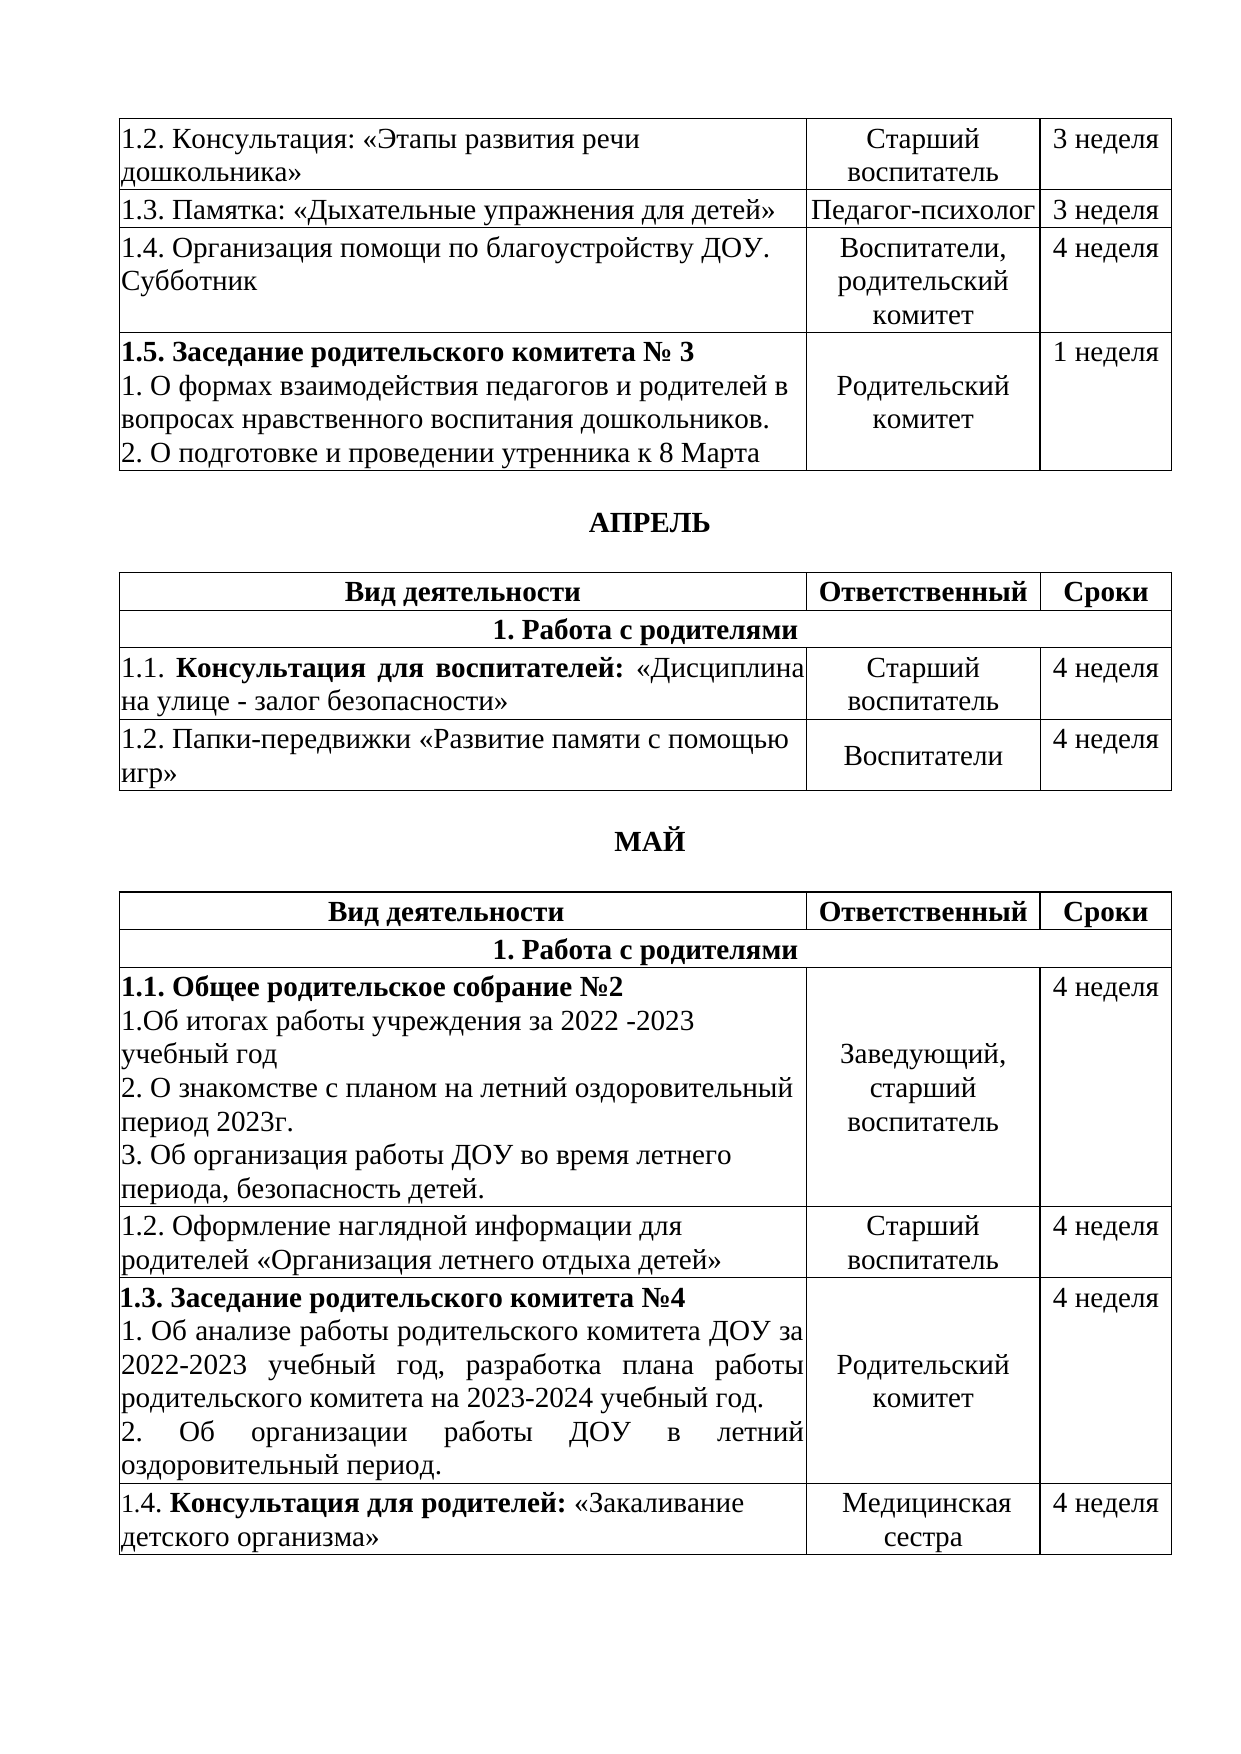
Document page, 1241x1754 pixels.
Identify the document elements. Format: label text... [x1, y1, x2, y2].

table_cell Родительский комитет [807, 1278, 1039, 1482]
table_header Ответственный [807, 573, 1040, 609]
table_cell Воспитатели, родительский комитет [807, 228, 1039, 332]
table_cell Старший воспитатель [807, 119, 1039, 189]
table_cell Старший воспитатель [807, 648, 1040, 718]
table_cell 4 неделя [1041, 648, 1171, 718]
table_cell 4 неделя [1041, 720, 1171, 790]
table_cell 1. Работа с родителями [120, 930, 1171, 967]
table_cell Медицинская сестра [807, 1484, 1039, 1554]
table_cell 4 неделя [1041, 1484, 1171, 1554]
table_cell 1.1. Общее родительское собрание №2 1.Об итогах работы учреждения за 2022 -2023 учебный год 2. О знакомстве с планом на летний оздоровительный период 2023г. 3. Об организация работы ДОУ во время летнего периода, безопасность детей. [120, 968, 806, 1206]
table_cell Заведующий, старший воспитатель [807, 968, 1039, 1206]
table_cell 1.5. Заседание родительского комитета № 3 1. О формах взаимодействия педагогов и родителей в вопросах нравственного воспитания дошкольников. 2. О подготовке и проведении утренника к 8 Марта [120, 333, 806, 470]
table_cell 1.4. Консультация для родителей: «Закаливание детского организма» [120, 1484, 806, 1554]
table_header Вид деятельности [120, 893, 806, 929]
table_header Сроки [1041, 893, 1171, 929]
table_cell Педагог-психолог [807, 190, 1039, 227]
table_cell 4 неделя [1041, 228, 1171, 332]
table_cell 1 неделя [1041, 333, 1171, 470]
table_cell 1.2. Консультация: «Этапы развития речи дошкольника» [120, 119, 806, 189]
table_header Ответственный [807, 893, 1039, 929]
table_header Сроки [1041, 573, 1171, 609]
table_cell 3 неделя [1041, 119, 1171, 189]
table_cell Старший воспитатель [807, 1207, 1039, 1277]
table_cell Воспитатели [807, 720, 1040, 790]
table_cell 1.3. Памятка: «Дыхательные упражнения для детей» [120, 190, 806, 227]
table_cell 1.2. Папки-передвижки «Развитие памяти с помощью игр» [120, 720, 806, 790]
table_cell 4 неделя [1041, 1207, 1171, 1277]
table_cell 1. Работа с родителями [120, 611, 1171, 647]
table_cell 1.2. Оформление наглядной информации для родителей «Организация летнего отдыха детей» [120, 1207, 806, 1277]
table_cell Родительский комитет [807, 333, 1039, 470]
table_cell 1.4. Организация помощи по благоустройству ДОУ. Субботник [120, 228, 806, 332]
table_cell 1.1. Консультация для воспитателей: «Дисциплина на улице - залог безопасности» [120, 648, 806, 718]
table_cell 1.3. Заседание родительского комитета №4 1. Об анализе работы родительского комитета ДОУ за 2022-2023 учебный год, разработка плана работы родительского комитета на 2023-2024 учебный год. 2. Об организации работы ДОУ в летний оздоровительный период. [120, 1278, 806, 1482]
table_cell 3 неделя [1041, 190, 1171, 227]
text МАЙ [118, 824, 1181, 858]
table_cell 4 неделя [1041, 968, 1171, 1206]
table_cell 4 неделя [1041, 1278, 1171, 1482]
text АПРЕЛЬ [118, 505, 1181, 538]
table_header Вид деятельности [120, 573, 806, 609]
